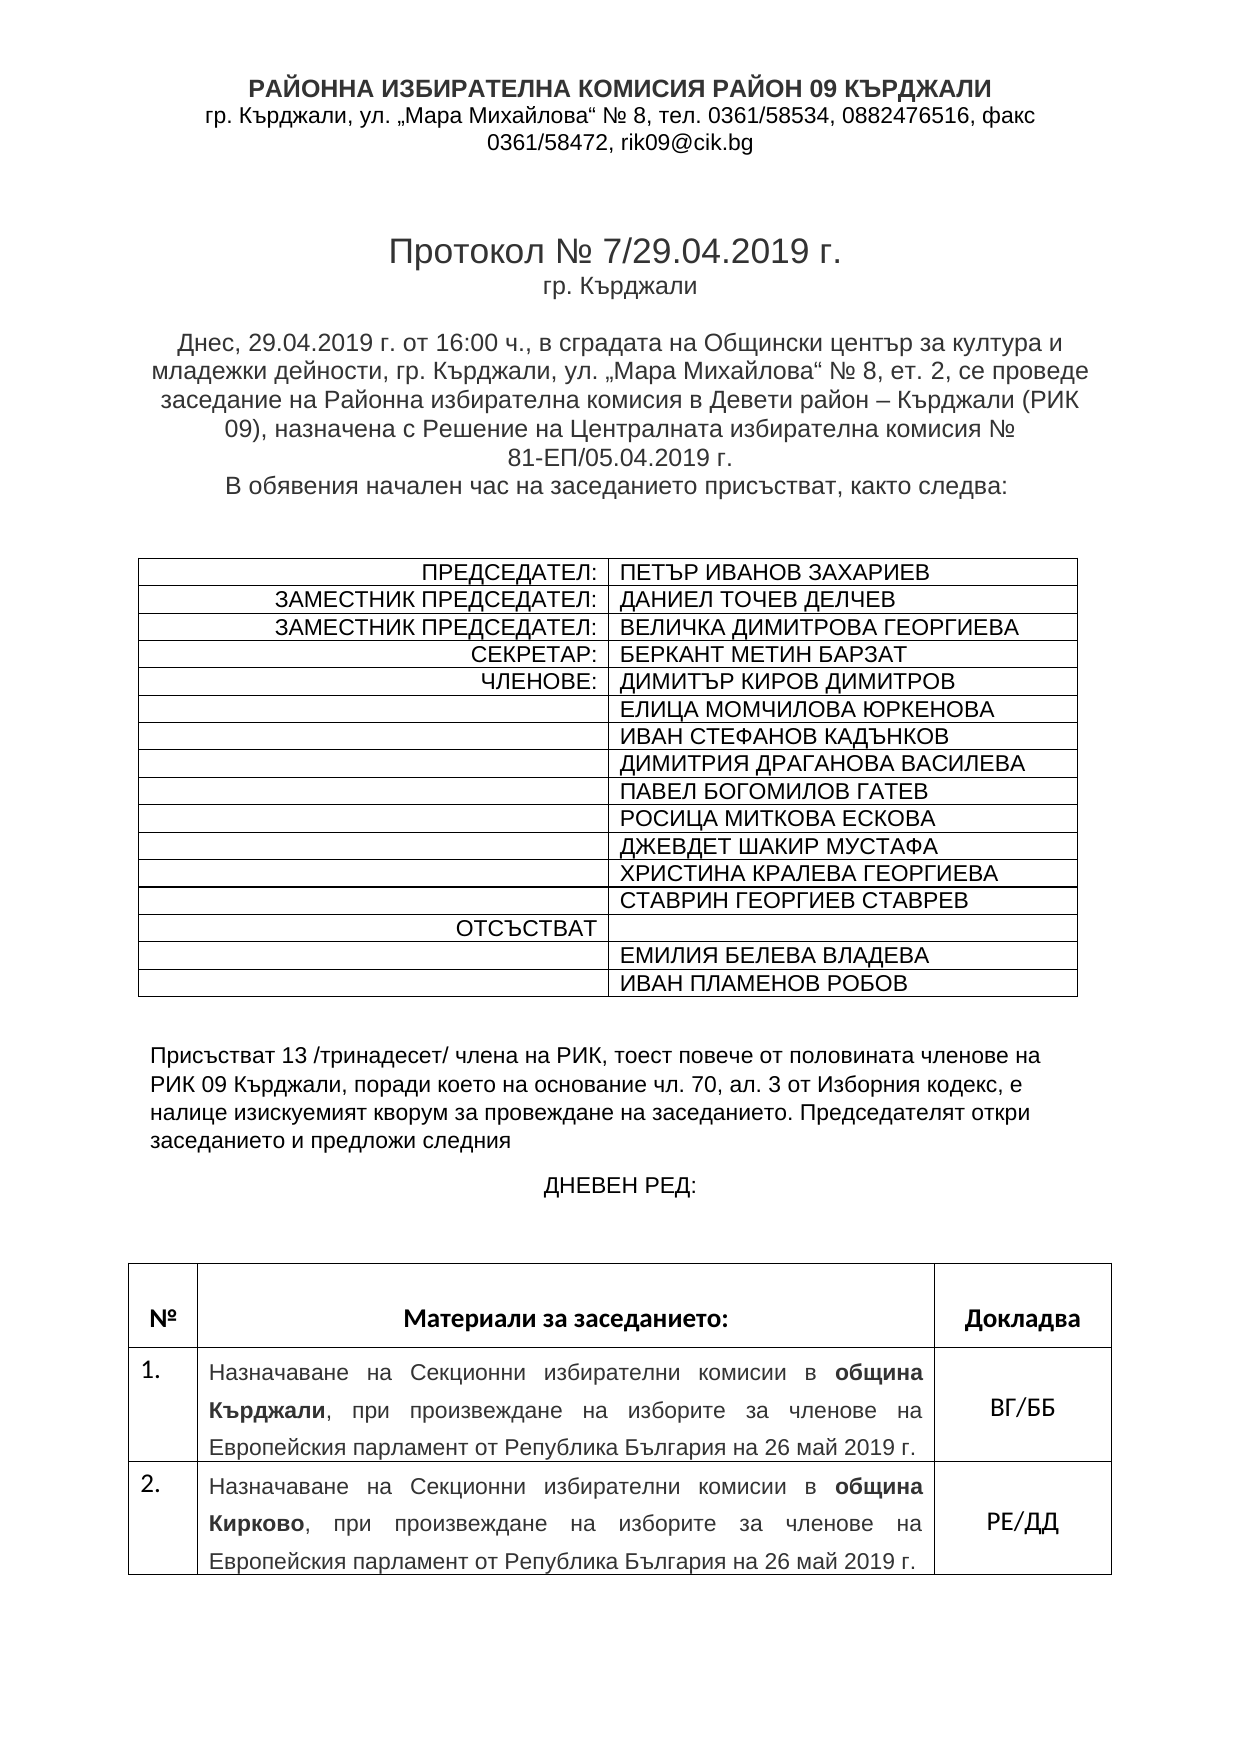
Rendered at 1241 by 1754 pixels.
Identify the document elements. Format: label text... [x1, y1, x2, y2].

table_cell Назначаване на Секционни избирателни комисии в община Кърджали, при произвеждане на изборите за членове на Европейския парламент от Република България на 26 май 2019 г. [198, 1348, 934, 1461]
text Протокол № 7/29.04.2019 г. [150, 230, 1090, 271]
table_cell ЧЛЕНОВЕ: [139, 668, 608, 694]
text В обявения начален час на заседанието присъстват, както следва: [150, 471, 1090, 500]
table_cell ДЖЕВДЕТ ШАКИР МУСТАФА [609, 833, 1077, 859]
table_cell ИВАН ПЛАМЕНОВ РОБОВ [609, 970, 1077, 996]
table_cell [139, 696, 608, 722]
table_cell [139, 970, 608, 996]
text ДНЕВЕН РЕД: [150, 1172, 1090, 1199]
table_cell СЕКРЕТАР: [139, 641, 608, 667]
table_cell ДИМИТЪР КИРОВ ДИМИТРОВ [609, 668, 1077, 694]
table_cell [139, 750, 608, 777]
table_header Докладва [935, 1264, 1111, 1347]
table_cell [139, 778, 608, 804]
table_cell ЕМИЛИЯ БЕЛЕВА ВЛАДЕВА [609, 942, 1077, 968]
table_cell [139, 860, 608, 886]
table_cell БЕРКАНТ МЕТИН БАРЗАТ [609, 641, 1077, 667]
table_header Материали за заседанието: [198, 1264, 934, 1347]
table_cell [129, 1348, 197, 1461]
table_cell РОСИЦА МИТКОВА ЕСКОВА [609, 805, 1077, 832]
text Днес, 29.04.2019 г. от 16:00 ч., в сградата на Общински център за култура и младежки дейности, гр. Кърджали, ул. „Мара Михайлова“ № 8, ет. 2, се проведе заседание на Районна избирателна комисия в Девети район – Кърджали (РИК 09), назначена с Решение на Централната избирателна комисия № 81-ЕП/05.04.2019 г. [150, 328, 1090, 471]
table_cell [139, 723, 608, 749]
table_cell ДАНИЕЛ ТОЧЕВ ДЕЛЧЕВ [609, 586, 1077, 612]
table_cell ДИМИТРИЯ ДРАГАНОВА ВАСИЛЕВА [609, 750, 1077, 777]
table_cell ИВАН СТЕФАНОВ КАДЪНКОВ [609, 723, 1077, 749]
table_cell РЕ/ДД [935, 1462, 1111, 1574]
table_cell [139, 833, 608, 859]
table_cell [609, 915, 1077, 941]
table_cell ПАВЕЛ БОГОМИЛОВ ГАТЕВ [609, 778, 1077, 804]
table_header № [129, 1264, 197, 1347]
table_cell [129, 1462, 197, 1574]
table_cell ХРИСТИНА КРАЛЕВА ГЕОРГИЕВА [609, 860, 1077, 886]
table_cell ЗАМЕСТНИК ПРЕДСЕДАТЕЛ: [139, 586, 608, 612]
table_cell Назначаване на Секционни избирателни комисии в община Кирково, при произвеждане на изборите за членове на Европейския парламент от Република България на 26 май 2019 г. [198, 1462, 934, 1574]
table_cell ОТСЪСТВАТ [139, 915, 608, 941]
table_cell ВГ/ББ [935, 1348, 1111, 1461]
table_cell ЗАМЕСТНИК ПРЕДСЕДАТЕЛ: [139, 614, 608, 640]
table_header ПЕТЪР ИВАНОВ ЗАХАРИЕВ [609, 559, 1077, 585]
table_cell [139, 805, 608, 832]
table_header ПРЕДСЕДАТЕЛ: [139, 559, 608, 585]
table_cell ЕЛИЦА МОМЧИЛОВА ЮРКЕНОВА [609, 696, 1077, 722]
table_cell [139, 942, 608, 968]
text гр. Кърджали [150, 271, 1090, 328]
table_cell [139, 888, 608, 914]
table_cell ВЕЛИЧКА ДИМИТРОВА ГЕОРГИЕВА [609, 614, 1077, 640]
text Присъстват 13 /тринадесет/ члена на РИК, тоест повече от половината членове на РИК 09 Кърджали, поради което на основание чл. 70, ал. 3 от Изборния кодекс, е налице изискуемият кворум за провеждане на заседанието. Председателят откри заседанието и предложи следния [150, 1042, 1090, 1154]
table_cell СТАВРИН ГЕОРГИЕВ СТАВРЕВ [609, 888, 1077, 914]
